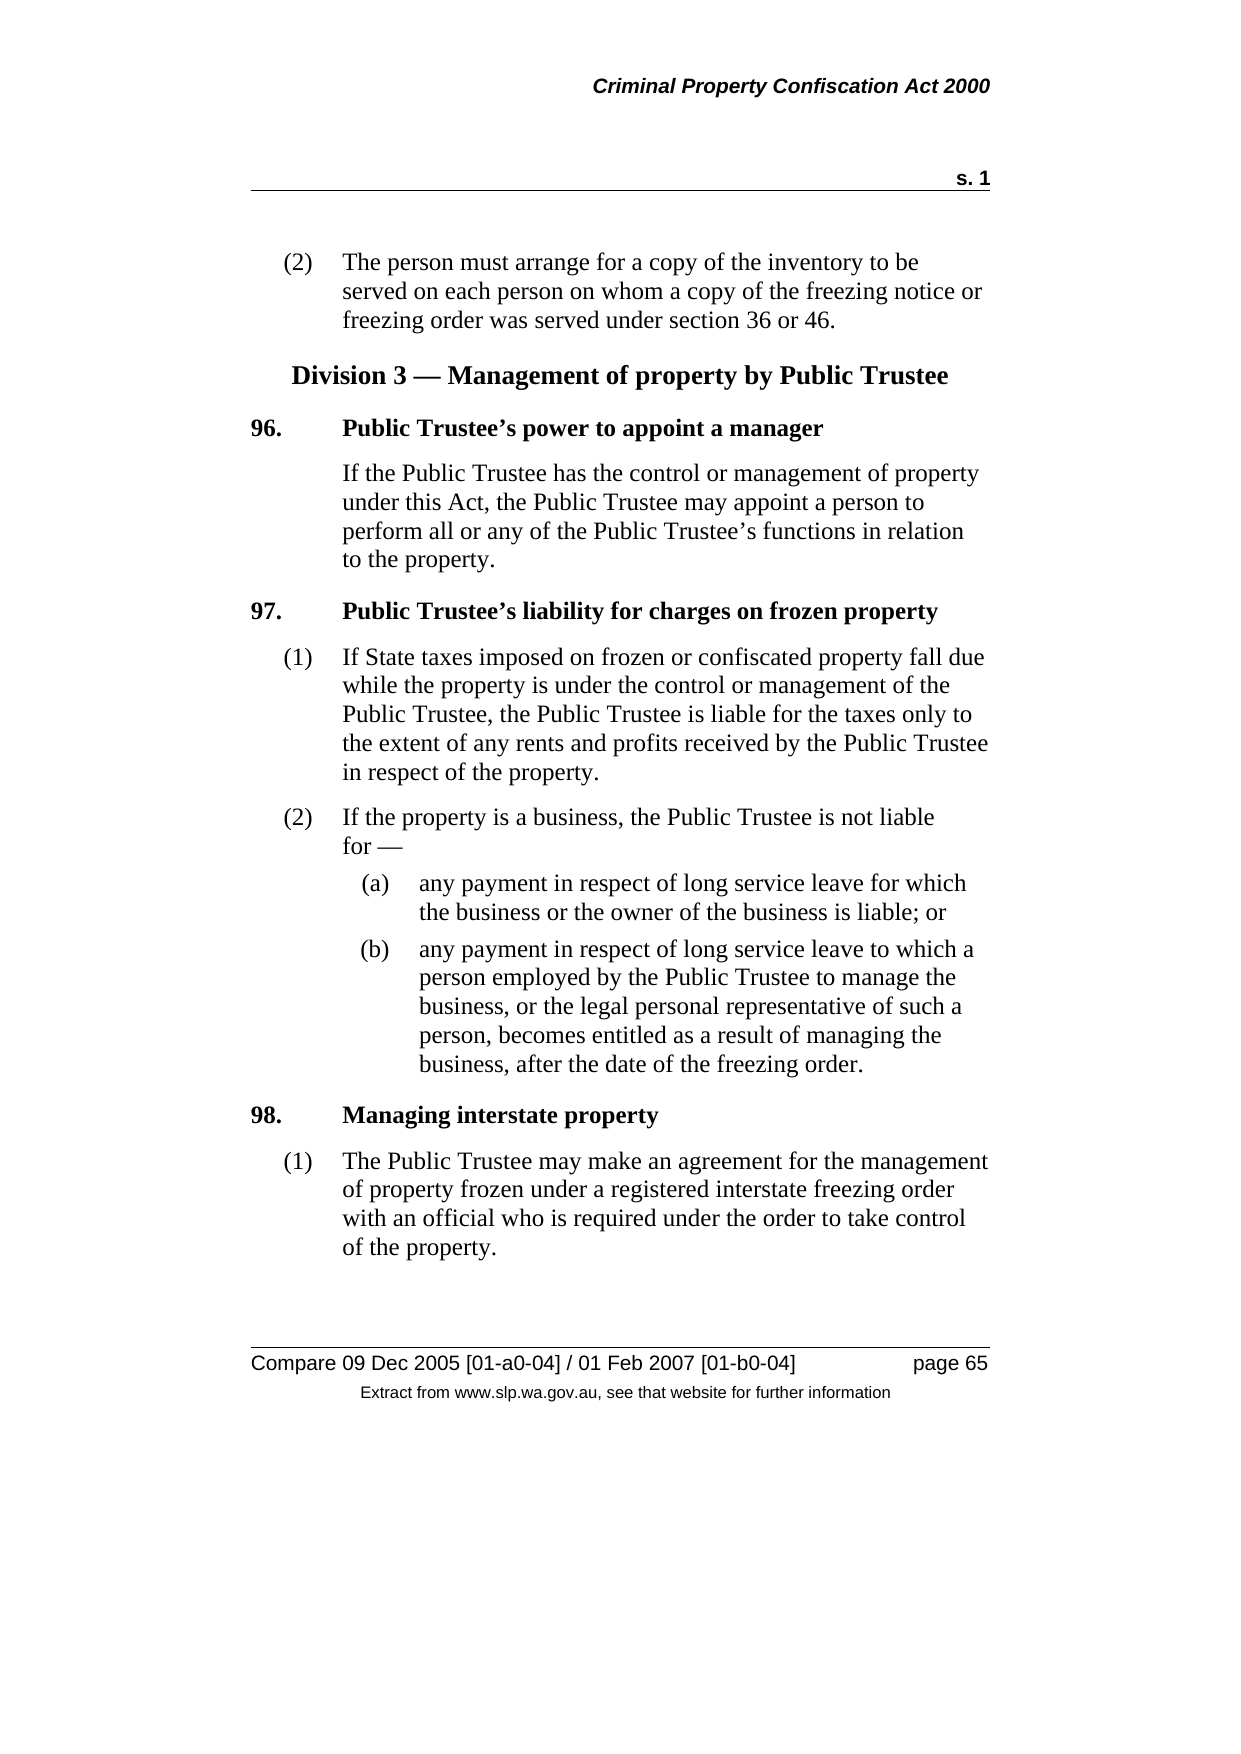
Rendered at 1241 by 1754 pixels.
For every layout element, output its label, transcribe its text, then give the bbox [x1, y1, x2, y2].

subtitle 97. Public Trustee’s liability for charges on frozen property [251, 596, 990, 625]
text (2) If the property is a business, the Public Trustee is not liable for — [251, 802, 990, 859]
text (1) If State taxes imposed on frozen or confiscated property fall due while the property is under the control or management of the Public Trustee, the Public Trustee is liable for the taxes only to the extent of any rents and profits received by the Public Trustee in respect of the property. [251, 642, 990, 785]
text If the Public Trustee has the control or management of property under this Act, the Public Trustee may appoint a person to perform all or any of the Public Trustee’s functions in relation to the property. [251, 458, 990, 573]
subtitle Division 3 — Management of property by Public Trustee [251, 359, 990, 390]
subtitle 98. Managing interstate property [251, 1100, 990, 1129]
text (a) any payment in respect of long service leave for which the business or the owner of the business is liable; or [251, 868, 990, 925]
text (2) The person must arrange for a copy of the inventory to be served on each person on whom a copy of the freezing notice or freezing order was served under section 36 or 46. [251, 247, 990, 334]
text (b) any payment in respect of long service leave to which a person employed by the Public Trustee to manage the business, or the legal personal representative of such a person, becomes entitled as a result of managing the business, after the date of the freezing order. [251, 934, 990, 1077]
text (1) The Public Trustee may make an agreement for the management of property frozen under a registered interstate freezing order with an official who is required under the order to take control of the property. [251, 1146, 990, 1261]
subtitle 96. Public Trustee’s power to appoint a manager [251, 413, 990, 442]
